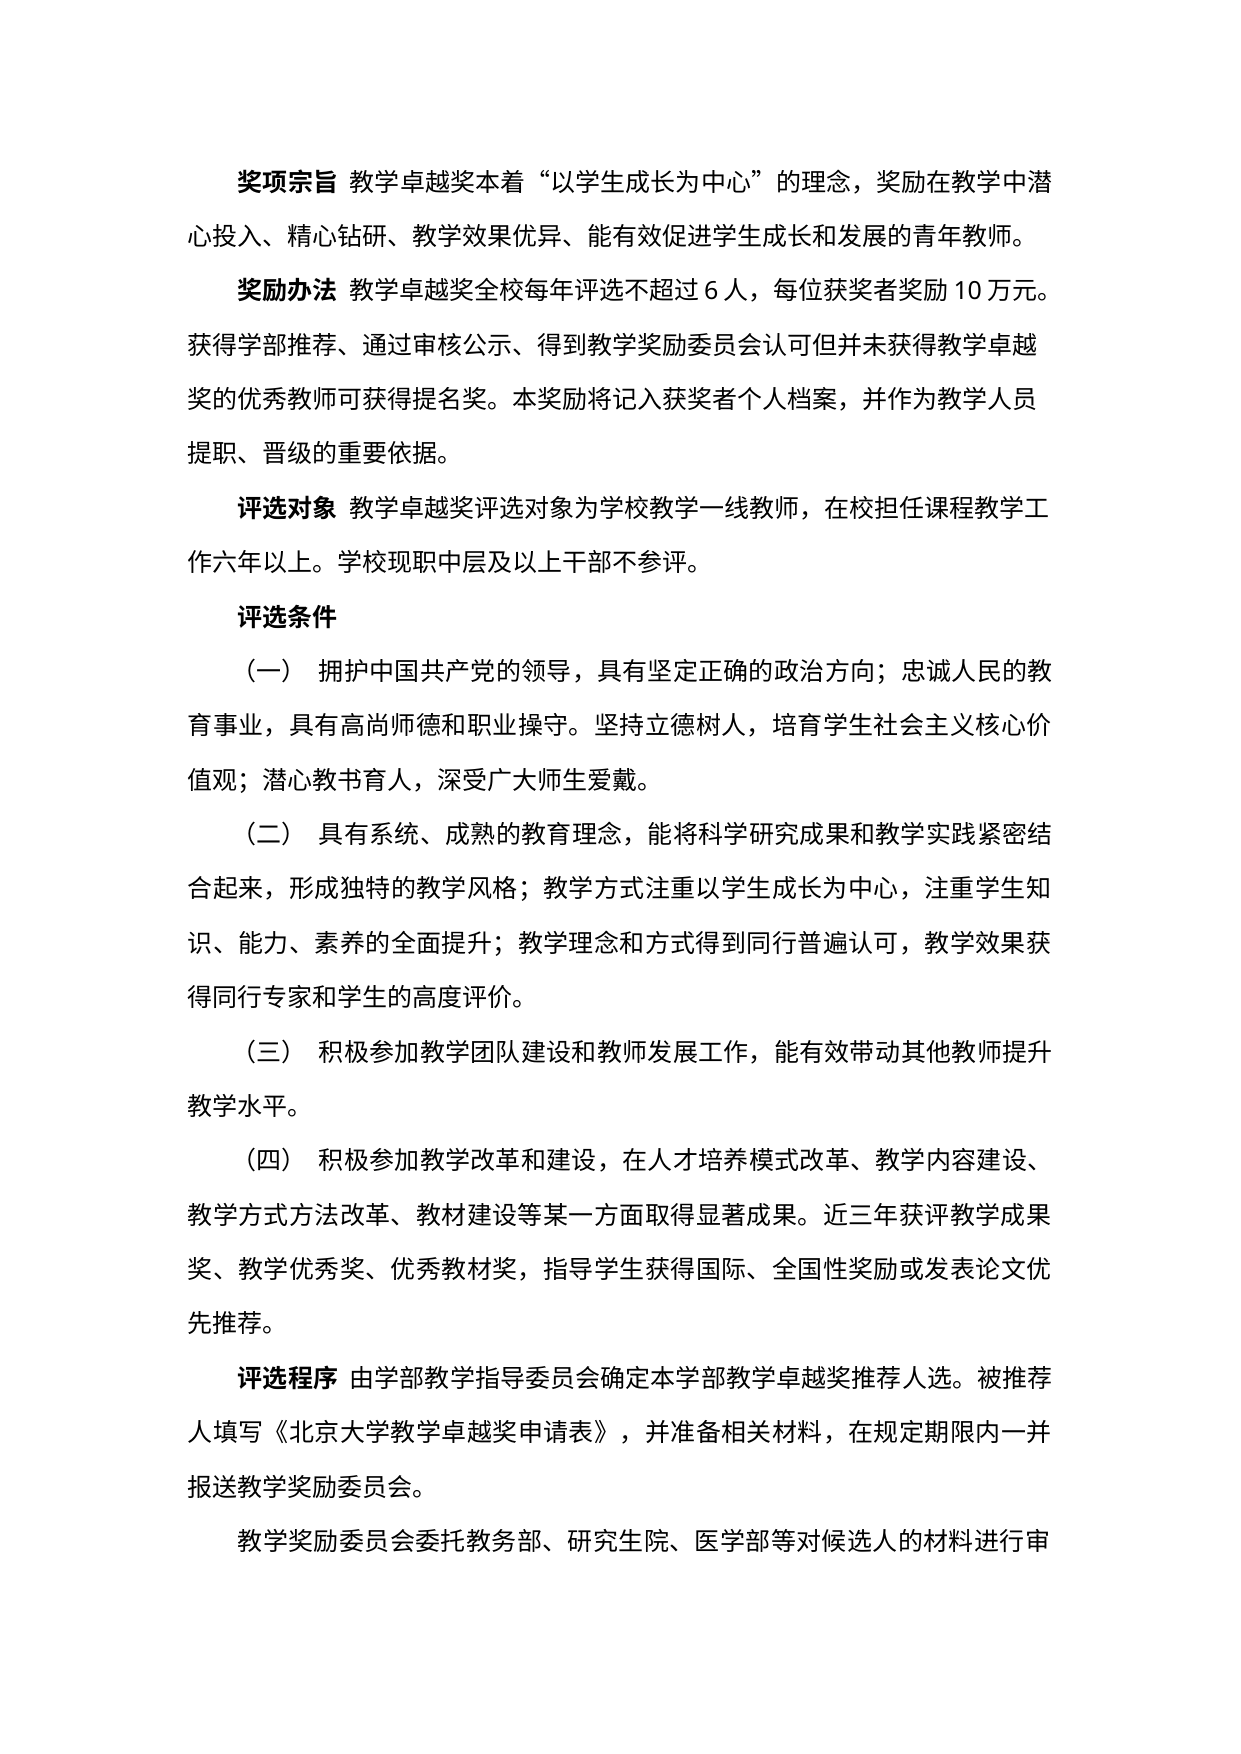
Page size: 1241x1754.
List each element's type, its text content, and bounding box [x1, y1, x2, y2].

text 评选对象 教学卓越奖评选对象为学校教学一线教师，在校担任课程教学工作六年以上。学校现职中层及以上干部不参评。 [187, 488, 1053, 579]
text 评选条件 [187, 597, 1053, 633]
text 奖项宗旨 教学卓越奖本着“以学生成长为中心”的理念，奖励在教学中潜心投入、精心钻研、教学效果优异、能有效促进学生成长和发展的青年教师。 [187, 162, 1053, 253]
list 拥护中国共产党的领导，具有坚定正确的政治方向；忠诚人民的教育事业，具有高尚师德和职业操守。坚持立德树人，培育学生社会主义核心价值观；潜心教书育人，深受广大师生爱戴。 [187, 651, 1053, 796]
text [187, 1521, 1053, 1558]
list 具有系统、成熟的教育理念，能将科学研究成果和教学实践紧密结合起来，形成独特的教学风格；教学方式注重以学生成长为中心，注重学生知识、能力、素养的全面提升；教学理念和方式得到同行普遍认可，教学效果获得同行专家和学生的高度评价。 [187, 814, 1053, 1014]
list 积极参加教学改革和建设，在人才培养模式改革、教学内容建设、教学方式方法改革、教材建设等某一方面取得显著成果。近三年获评教学成果奖、教学优秀奖、优秀教材奖，指导学生获得国际、全国性奖励或发表论文优先推荐。 [187, 1141, 1053, 1340]
text 奖励办法 教学卓越奖全校每年评选不超过6人，每位获奖者奖励10万元。获得学部推荐、通过审核公示、得到教学奖励委员会认可但并未获得教学卓越奖的优秀教师可获得提名奖。本奖励将记入获奖者个人档案，并作为教学人员提职、晋级的重要依据。 [187, 271, 1053, 470]
list 积极参加教学团队建设和教师发展工作，能有效带动其他教师提升教学水平。 [187, 1032, 1053, 1123]
text 评选程序 由学部教学指导委员会确定本学部教学卓越奖推荐人选。被推荐人填写《北京大学教学卓越奖申请表》，并准备相关材料，在规定期限内一并报送教学奖励委员会。 [187, 1358, 1053, 1503]
